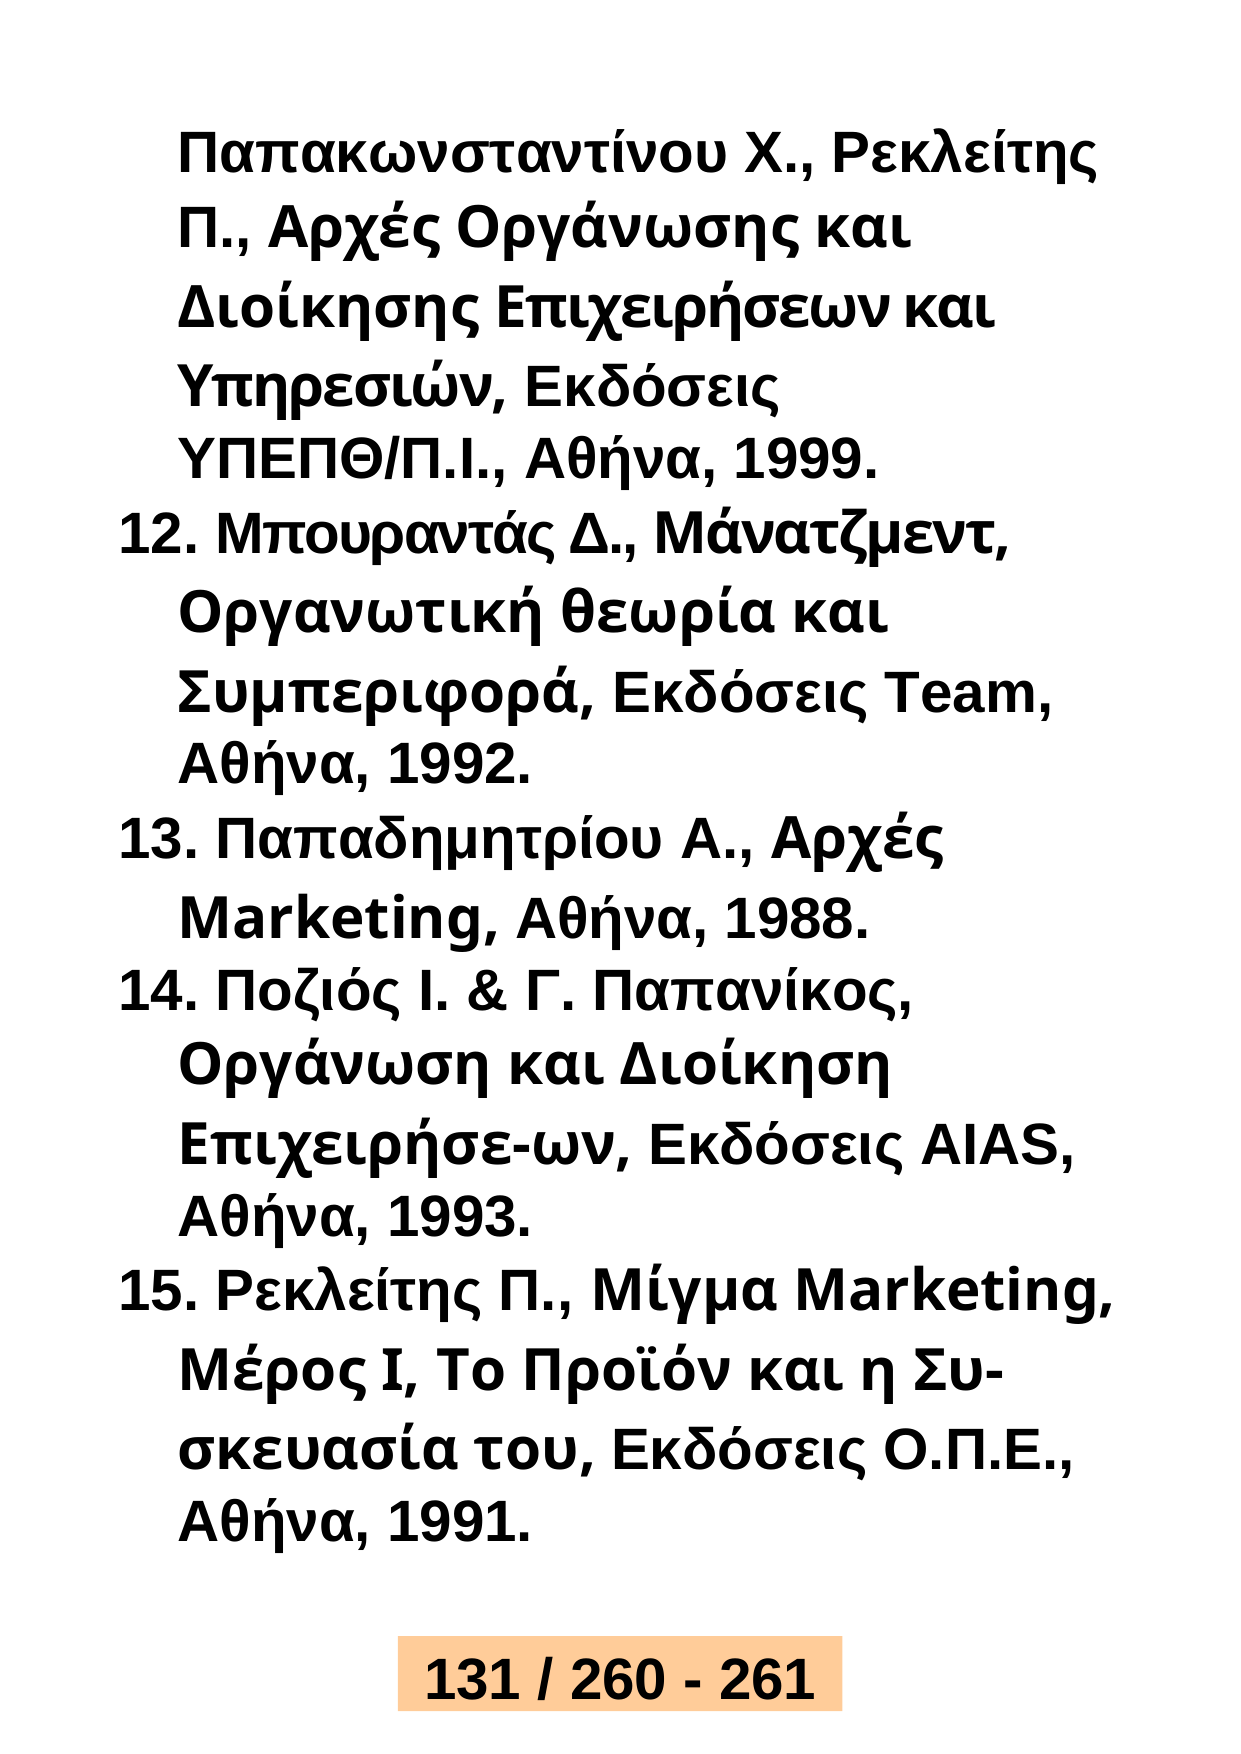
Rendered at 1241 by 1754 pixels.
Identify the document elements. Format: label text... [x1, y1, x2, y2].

text 14. Ποζιός I. & Γ. Παπανίκος, Οργάνωση και Διοίκηση Επιχειρήσε-ων, Εκδόσεις AIAS, Αθήνα, 1993. [118, 955, 1122, 1248]
text 15. Ρεκλείτης Π., Μίγμα Marketing, Μέρος I, Το Προϊόν και η Συ-σκευασία του, Εκδόσεις Ο.Π.Ε., Αθήνα, 1991. [118, 1248, 1122, 1554]
text 13. Παπαδημητρίου Α., Αρχές Marketing, Αθήνα, 1988. [118, 796, 1122, 955]
text 12. Μπουραντάς Δ., Μάνατζμεντ, Οργανωτική θεωρία και Συμπεριφορά, Εκδόσεις Team, Αθήνα, 1992. [118, 491, 1122, 796]
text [118, 118, 1122, 491]
